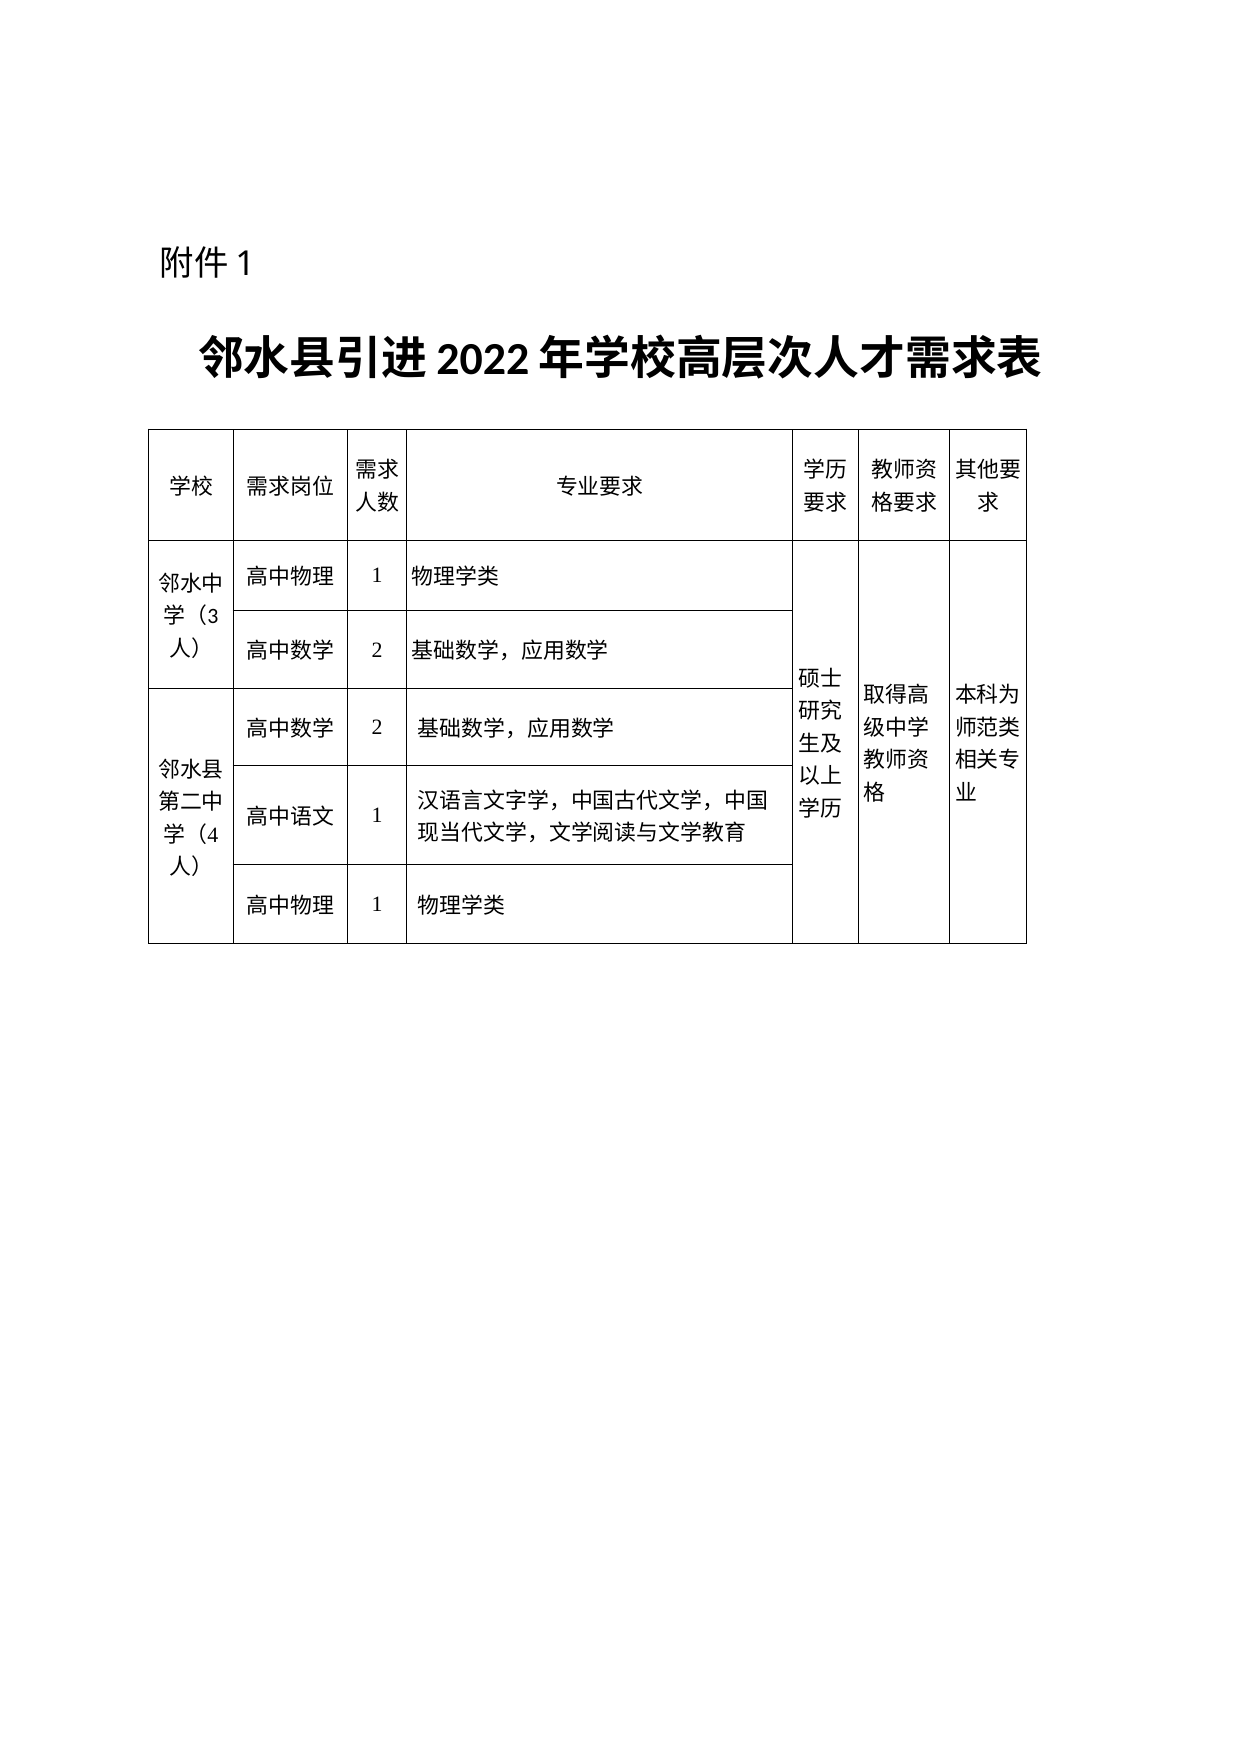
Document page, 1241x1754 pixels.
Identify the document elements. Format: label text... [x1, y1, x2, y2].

table_cell 高中语文 [234, 766, 347, 864]
table_header 需求岗位 [234, 430, 347, 539]
table_cell 1 [348, 541, 406, 609]
text 附件1 [159, 228, 931, 293]
table_cell 高中数学 [234, 689, 347, 765]
table_cell 1 [348, 865, 406, 943]
table_header 学校 [149, 430, 233, 539]
table_cell 2 [348, 689, 406, 765]
table_cell 汉语言文字学，中国古代文学，中国现当代文学，文学阅读与文学教育 [407, 766, 792, 864]
table_header 教师资格要求 [859, 430, 949, 539]
table_cell 基础数学，应用数学 [407, 611, 792, 688]
table_header 需求人数 [348, 430, 406, 539]
table_cell 1 [348, 766, 406, 864]
table_cell 高中物理 [234, 865, 347, 943]
table_cell 物理学类 [407, 865, 792, 943]
table_header 学历要求 [793, 430, 858, 539]
table_header 其他要求 [950, 430, 1026, 539]
table_cell 硕士研究生及以上学历 [793, 541, 858, 943]
table_cell 本科为师范类相关专业 [950, 541, 1026, 943]
table_cell 2 [348, 611, 406, 688]
table_header 专业要求 [407, 430, 792, 539]
table_cell 高中数学 [234, 611, 347, 688]
table_cell 基础数学，应用数学 [407, 689, 792, 765]
table_cell 物理学类 [407, 541, 792, 609]
table_cell 取得高级中学教师资格 [859, 541, 949, 943]
text 邻水县引进2022年学校高层次人才需求表 [159, 306, 1081, 403]
table_cell 邻水县第二中学（4人） [149, 689, 233, 943]
table_cell 高中物理 [234, 541, 347, 609]
table_cell 邻水中学（3人） [149, 541, 233, 688]
